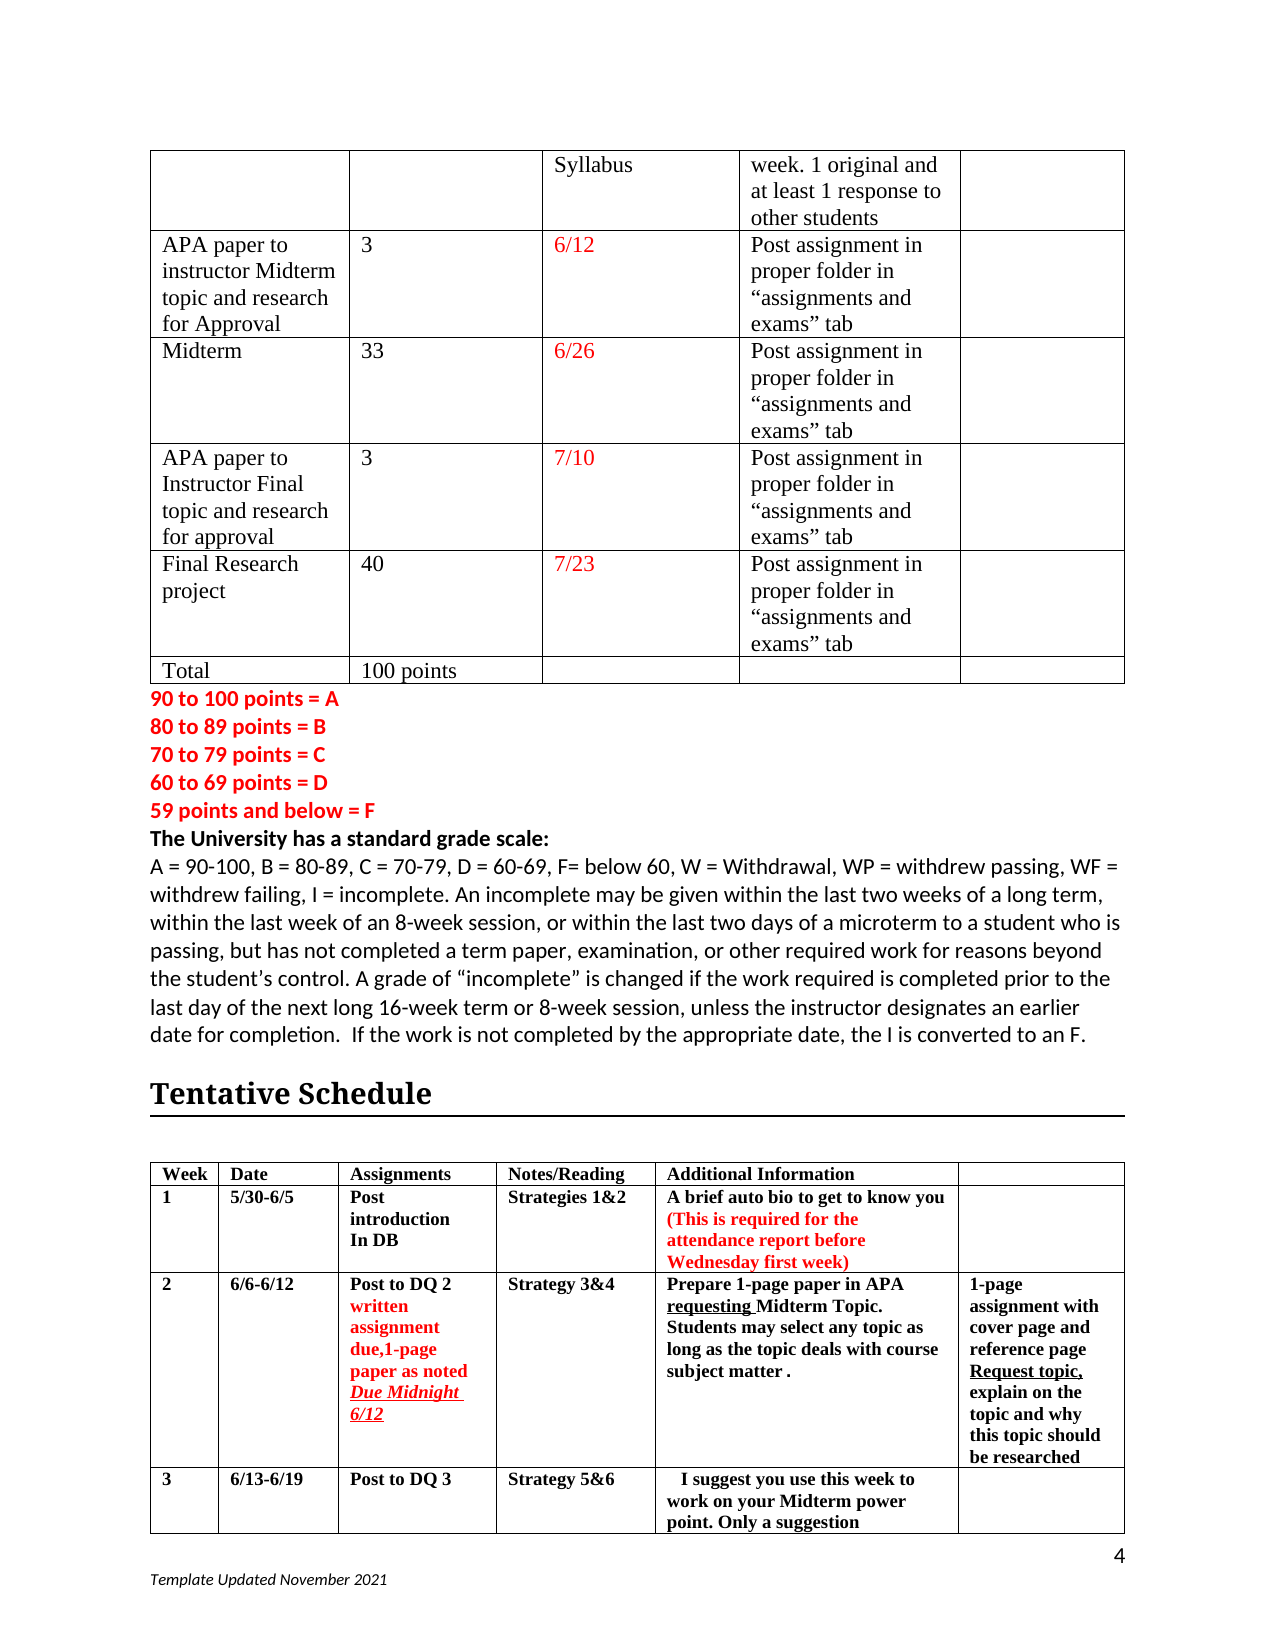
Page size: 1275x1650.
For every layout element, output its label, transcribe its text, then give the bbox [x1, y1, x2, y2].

table_cell Post assignment in proper folder in “assignments and exams” tab [740, 338, 960, 443]
table_cell Post to DQ 2 written assignment due,1-page paper as noted Due Midnight 6/12 [339, 1273, 496, 1467]
text 90 to 100 points = A [150, 684, 1125, 712]
table_cell Final Research project [151, 551, 349, 656]
table_cell [961, 338, 1124, 443]
table_cell 3 [151, 1468, 218, 1533]
table_header [959, 1163, 1124, 1185]
table_cell [961, 657, 1124, 683]
table_header Additional Information [656, 1163, 958, 1185]
table_cell 7/10 [543, 444, 739, 549]
table_cell [543, 657, 739, 683]
table_cell Strategy 5&6 [497, 1468, 655, 1533]
table_cell Total [151, 657, 349, 683]
table_header Week [151, 1163, 218, 1185]
table_cell [959, 1186, 1124, 1272]
table_cell APA paper to instructor Midterm topic and research for Approval [151, 231, 349, 337]
table_cell [961, 551, 1124, 656]
table_cell 3 [350, 231, 542, 337]
table_cell Post assignment in proper folder in “assignments and exams” tab [740, 231, 960, 337]
table_cell [740, 657, 960, 683]
table_cell 2 [151, 1273, 218, 1467]
table_cell [961, 444, 1124, 549]
text A = 90-100, B = 80-89, C = 70-79, D = 60-69, F= below 60, W = Withdrawal, WP = withdrew passing, WF = withdrew failing, I = incomplete. An incomplete may be given within the last two weeks of a long term, within the last week of an 8-week session, or within the last two days of a microterm to a student who is passing, but has not completed a term paper, examination, or other required work for reasons beyond the student’s control. A grade of “incomplete” is changed if the work required is completed prior to the last day of the next long 16-week term or 8-week session, unless the instructor designates an earlier date for completion. If the work is not completed by the appropriate date, the I is converted to an F. [150, 852, 1125, 1049]
table_cell 6/6-6/12 [219, 1273, 338, 1467]
table_header Notes/Reading [497, 1163, 655, 1185]
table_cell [543, 151, 739, 230]
text 60 to 69 points = D [150, 768, 1125, 796]
table_cell 6/13-6/19 [219, 1468, 338, 1533]
subtitle Tentative Schedule [150, 1074, 1125, 1115]
table_cell 3 [350, 444, 542, 549]
table_cell A brief auto bio to get to know you (This is required for the attendance report before Wednesday first week) [656, 1186, 958, 1272]
table_cell Strategy 3&4 [497, 1273, 655, 1467]
table_cell [959, 1468, 1124, 1533]
table_cell Strategies 1&2 [497, 1186, 655, 1272]
table_cell 40 [350, 551, 542, 656]
table_cell Midterm [151, 338, 349, 443]
text The University has a standard grade scale: [150, 824, 1125, 852]
table_cell Post introduction In DB [339, 1186, 496, 1272]
table_cell 33 [350, 338, 542, 443]
table_cell [961, 151, 1124, 230]
text 70 to 79 points = C [150, 740, 1125, 768]
table_cell APA paper to Instructor Final topic and research for approval [151, 444, 349, 549]
table_cell Post assignment in proper folder in “assignments and exams” tab [740, 551, 960, 656]
text 59 points and below = F [150, 796, 1125, 824]
table_cell I suggest you use this week to work on your Midterm power point. Only a suggestion [656, 1468, 958, 1533]
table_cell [740, 151, 960, 230]
table_cell 5/30-6/5 [219, 1186, 338, 1272]
table_cell 100 points [350, 657, 542, 683]
table_cell [961, 231, 1124, 337]
table_cell 7/23 [543, 551, 739, 656]
table_cell Prepare 1-page paper in APA requesting Midterm Topic. Students may select any topic as long as the topic deals with course subject matter. [656, 1273, 958, 1467]
table_cell 6/26 [543, 338, 739, 443]
table_header Date [219, 1163, 338, 1185]
table_header Assignments [339, 1163, 496, 1185]
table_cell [151, 151, 349, 230]
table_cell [350, 151, 542, 230]
table_cell 1-page assignment with cover page and reference page Request topic, explain on the topic and why this topic should be researched [959, 1273, 1124, 1467]
table_cell 1 [151, 1186, 218, 1272]
text 80 to 89 points = B [150, 712, 1125, 740]
table_cell Post assignment in proper folder in “assignments and exams” tab [740, 444, 960, 549]
table_cell 6/12 [543, 231, 739, 337]
table_cell Post to DQ 3 [339, 1468, 496, 1533]
